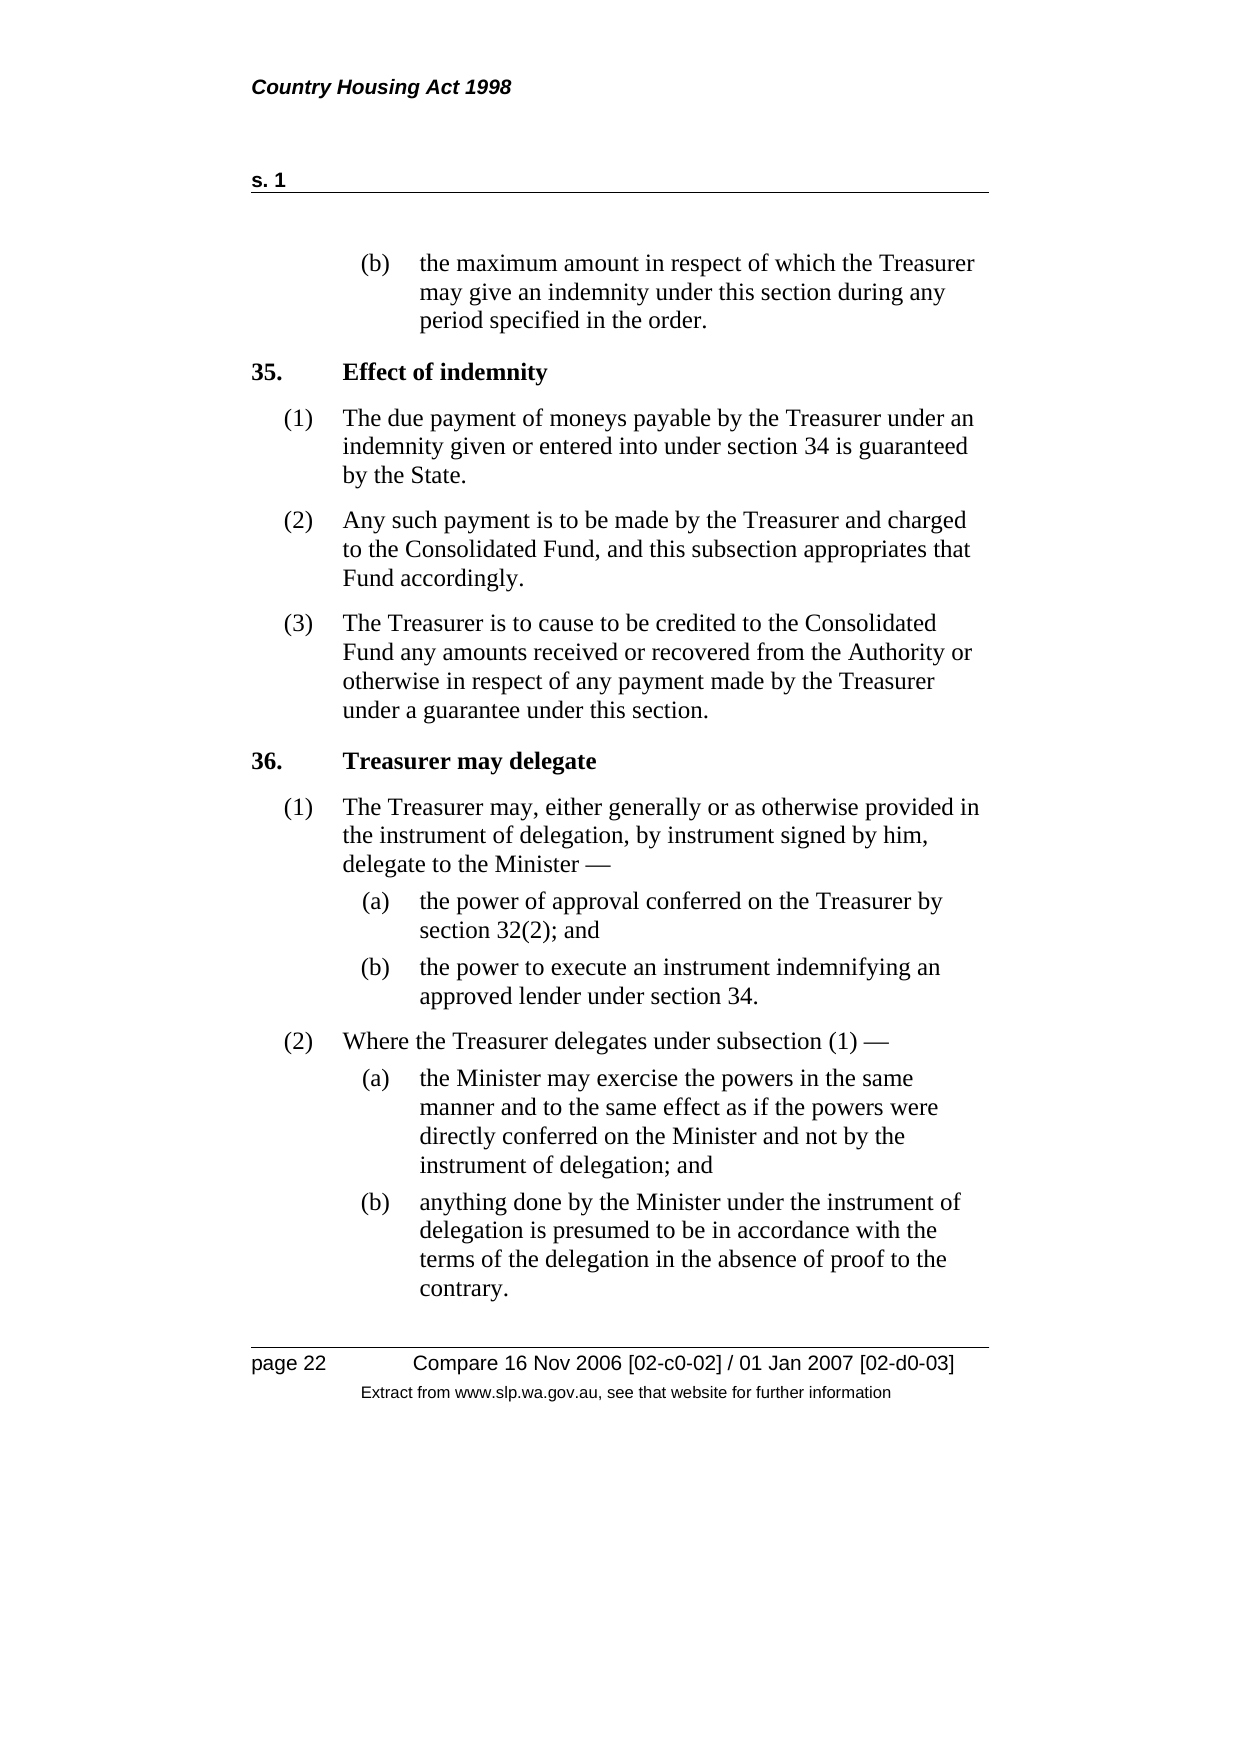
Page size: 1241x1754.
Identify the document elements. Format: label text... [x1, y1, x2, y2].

text (a) the power of approval conferred on the Treasurer by section 32(2); and [251, 886, 989, 944]
text (b) the power to execute an instrument indemnifying an approved lender under section 34. [251, 952, 989, 1010]
text (2) Any such payment is to be made by the Treasurer and charged to the Consolidated Fund, and this subsection appropriates that Fund accordingly. [251, 506, 989, 592]
text (b) anything done by the Minister under the instrument of delegation is presumed to be in accordance with the terms of the delegation in the absence of proof to the contrary. [251, 1187, 989, 1302]
text (b) the maximum amount in respect of which the Treasurer may give an indemnity under this section during any period specified in the order. [251, 248, 989, 334]
text (3) The Treasurer is to cause to be credited to the Consolidated Fund any amounts received or recovered from the Authority or otherwise in respect of any payment made by the Treasurer under a guarantee under this section. [251, 608, 989, 723]
text (1) The due payment of moneys payable by the Treasurer under an indemnity given or entered into under section 34 is guaranteed by the State. [251, 403, 989, 489]
text (a) the Minister may exercise the powers in the same manner and to the same effect as if the powers were directly conferred on the Minister and not by the instrument of delegation; and [251, 1063, 989, 1178]
text (1) The Treasurer may, either generally or as otherwise provided in the instrument of delegation, by instrument signed by him, delegate to the Minister — [251, 792, 989, 878]
text (2) Where the Treasurer delegates under subsection (1) — [251, 1026, 989, 1055]
subtitle 36. Treasurer may delegate [251, 746, 989, 775]
subtitle 35. Effect of indemnity [251, 357, 989, 386]
